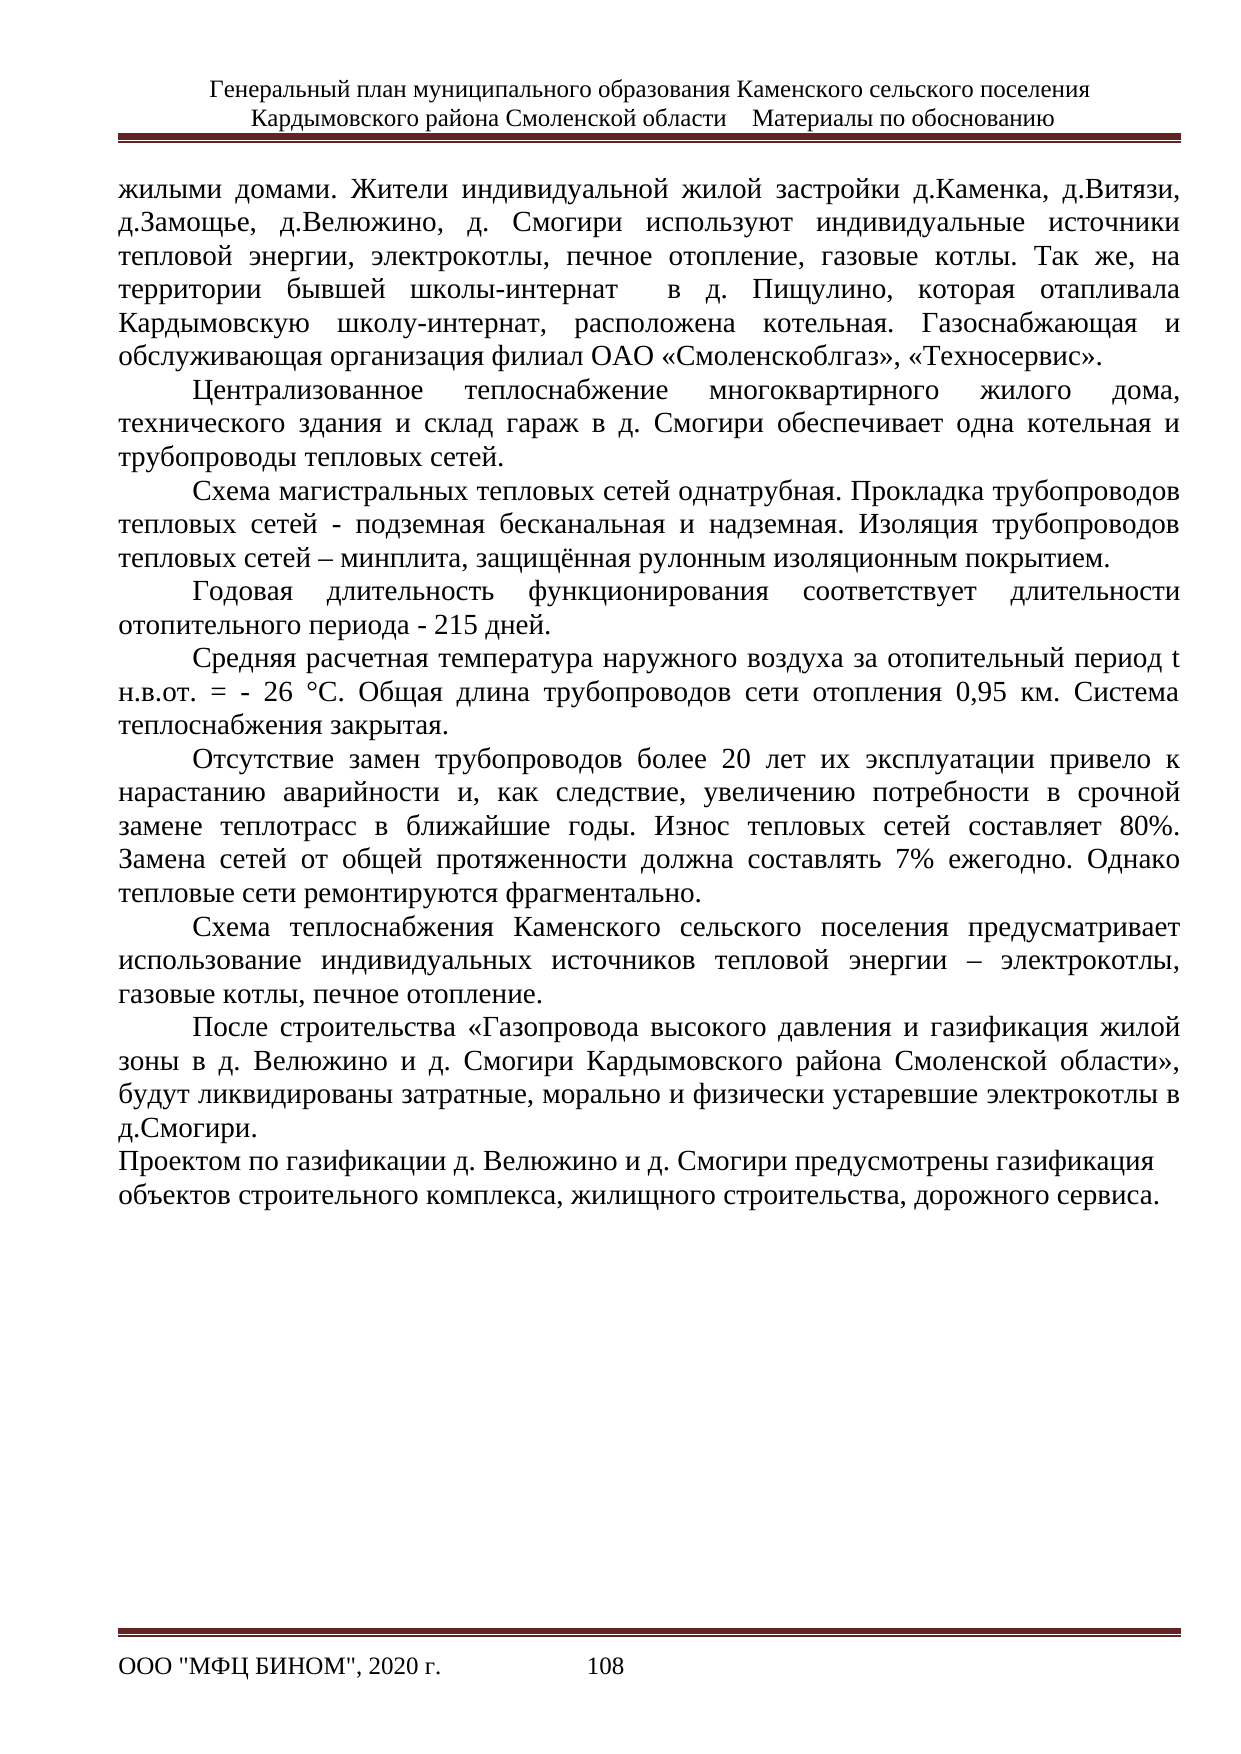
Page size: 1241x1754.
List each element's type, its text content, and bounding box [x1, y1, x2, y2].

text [118, 171, 1181, 372]
text Схема магистральных тепловых сетей однатрубная. Прокладка трубопроводов тепловых сетей - подземная бесканальная и надземная. Изоляция трубопроводов тепловых сетей – минплита, защищённая рулонным изоляционным покрытием. [118, 473, 1181, 573]
text После строительства «Газопровода высокого давления и газификация жилой зоны в д. Велюжино и д. Смогири Кардымовского района Смоленской области», будут ликвидированы затратные, морально и физически устаревшие электрокотлы в д.Смогири. [118, 1009, 1181, 1143]
text Схема теплоснабжения Каменского сельского поселения предусматривает использование индивидуальных источников тепловой энергии – электрокотлы, газовые котлы, печное отопление. [118, 909, 1181, 1009]
text Централизованное теплоснабжение многоквартирного жилого дома, технического здания и склад гараж в д. Смогири обеспечивает одна котельная и трубопроводы тепловых сетей. [118, 372, 1181, 473]
text Отсутствие замен трубопроводов более 20 лет их эксплуатации привело к нарастанию аварийности и, как следствие, увеличению потребности в срочной замене теплотрасс в ближайшие годы. Износ тепловых сетей составляет 80%. Замена сетей от общей протяженности должна составлять 7% ежегодно. Однако тепловые сети ремонтируются фрагментально. [118, 741, 1181, 909]
text Проектом по газификации д. Велюжино и д. Смогири предусмотрены газификация объектов строительного комплекса, жилищного строительства, дорожного сервиса. [118, 1143, 1181, 1211]
text Годовая длительность функционирования соответствует длительности отопительного периода - 215 дней. [118, 573, 1181, 640]
text Средняя расчетная температура наружного воздуха за отопительный период t н.в.от. = - 26 °С. Общая длина трубопроводов сети отопления 0,95 км. Система теплоснабжения закрытая. [118, 640, 1181, 741]
